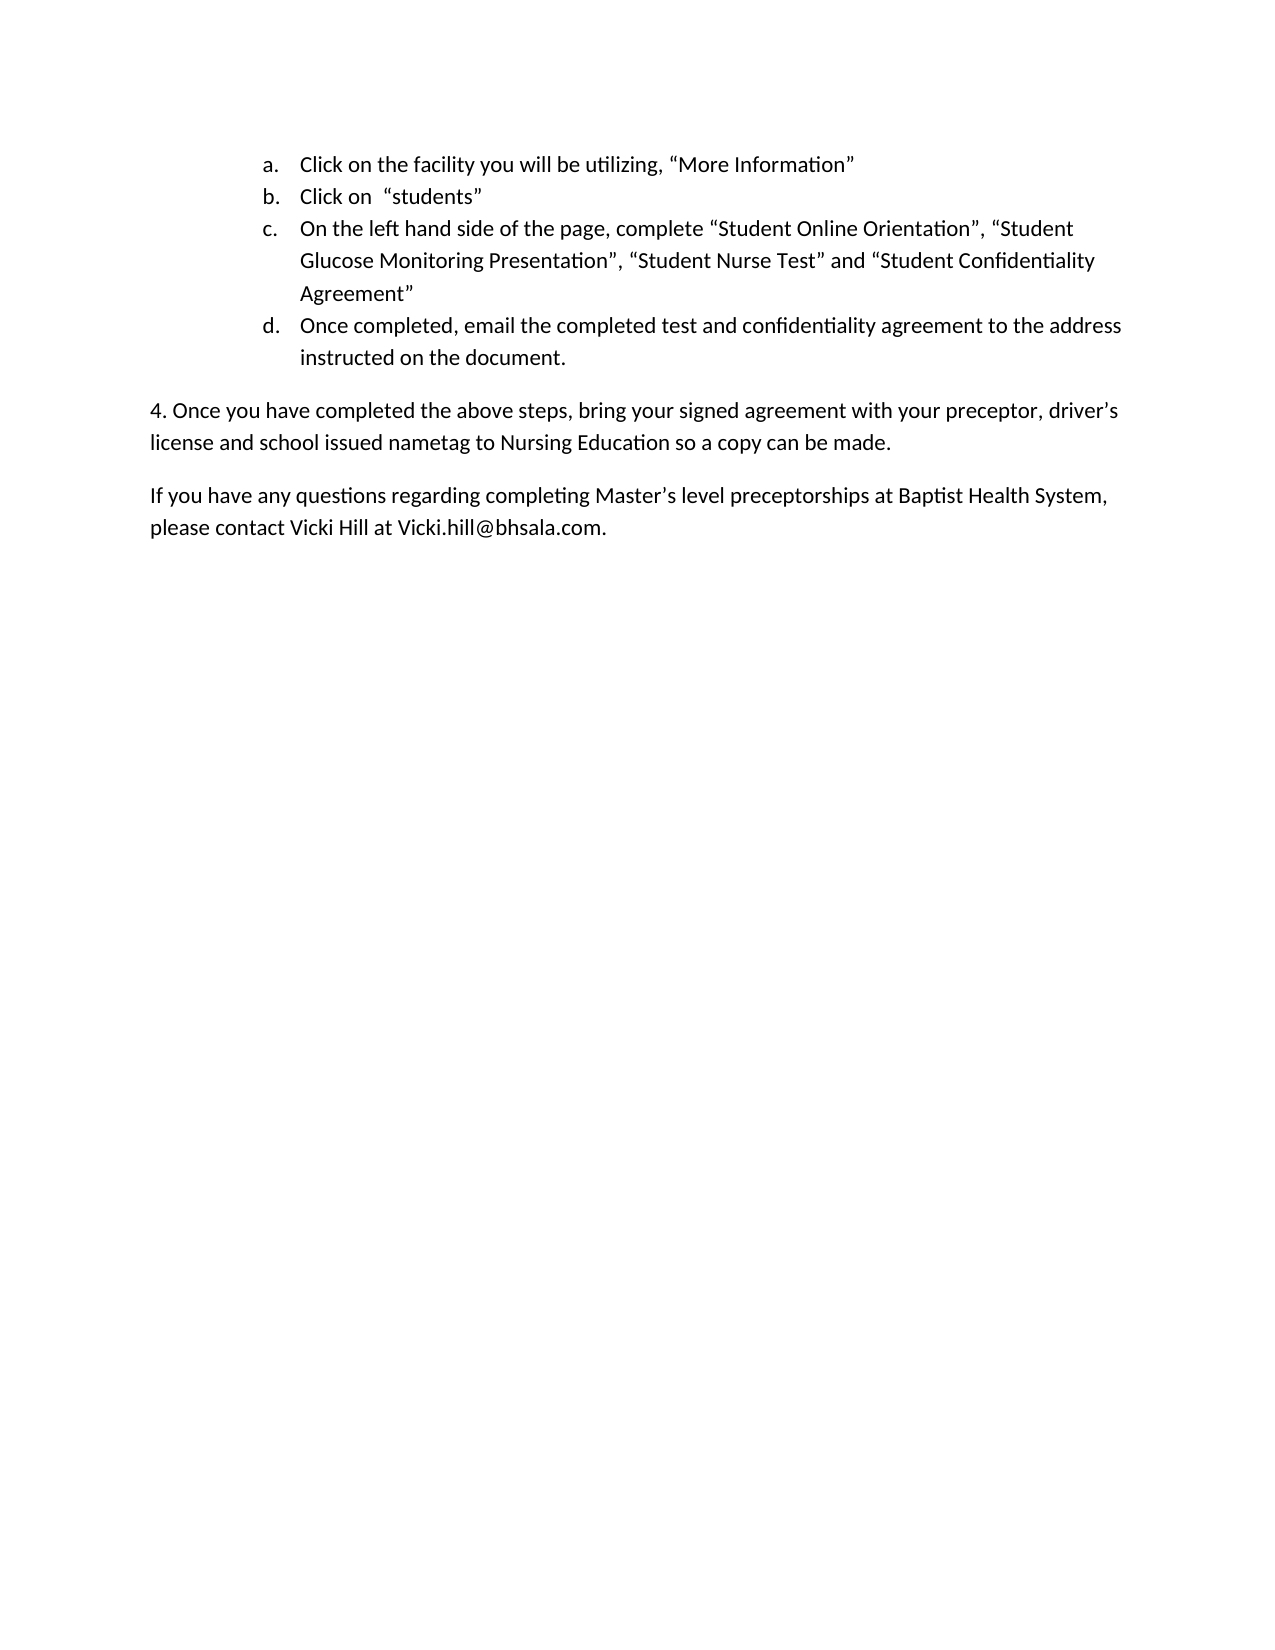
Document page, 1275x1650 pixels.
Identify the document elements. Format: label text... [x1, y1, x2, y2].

list Click on “students” [262, 182, 1125, 210]
list Once completed, email the completed test and confidentiality agreement to the address instructed on the document. [262, 311, 1125, 371]
list On the left hand side of the page, complete “Student Online Orientation”, “Student Glucose Monitoring Presentation”, “Student Nurse Test” and “Student Confidentiality Agreement” [262, 214, 1125, 307]
text 4. Once you have completed the above steps, bring your signed agreement with your preceptor, driver’s license and school issued nametag to Nursing Education so a copy can be made. [150, 396, 1125, 456]
text If you have any questions regarding completing Master’s level preceptorships at Baptist Health System, please contact Vicki Hill at Vicki.hill@bhsala.com. [150, 481, 1125, 542]
list Click on the facility you will be utilizing, “More Information” [262, 150, 1125, 178]
